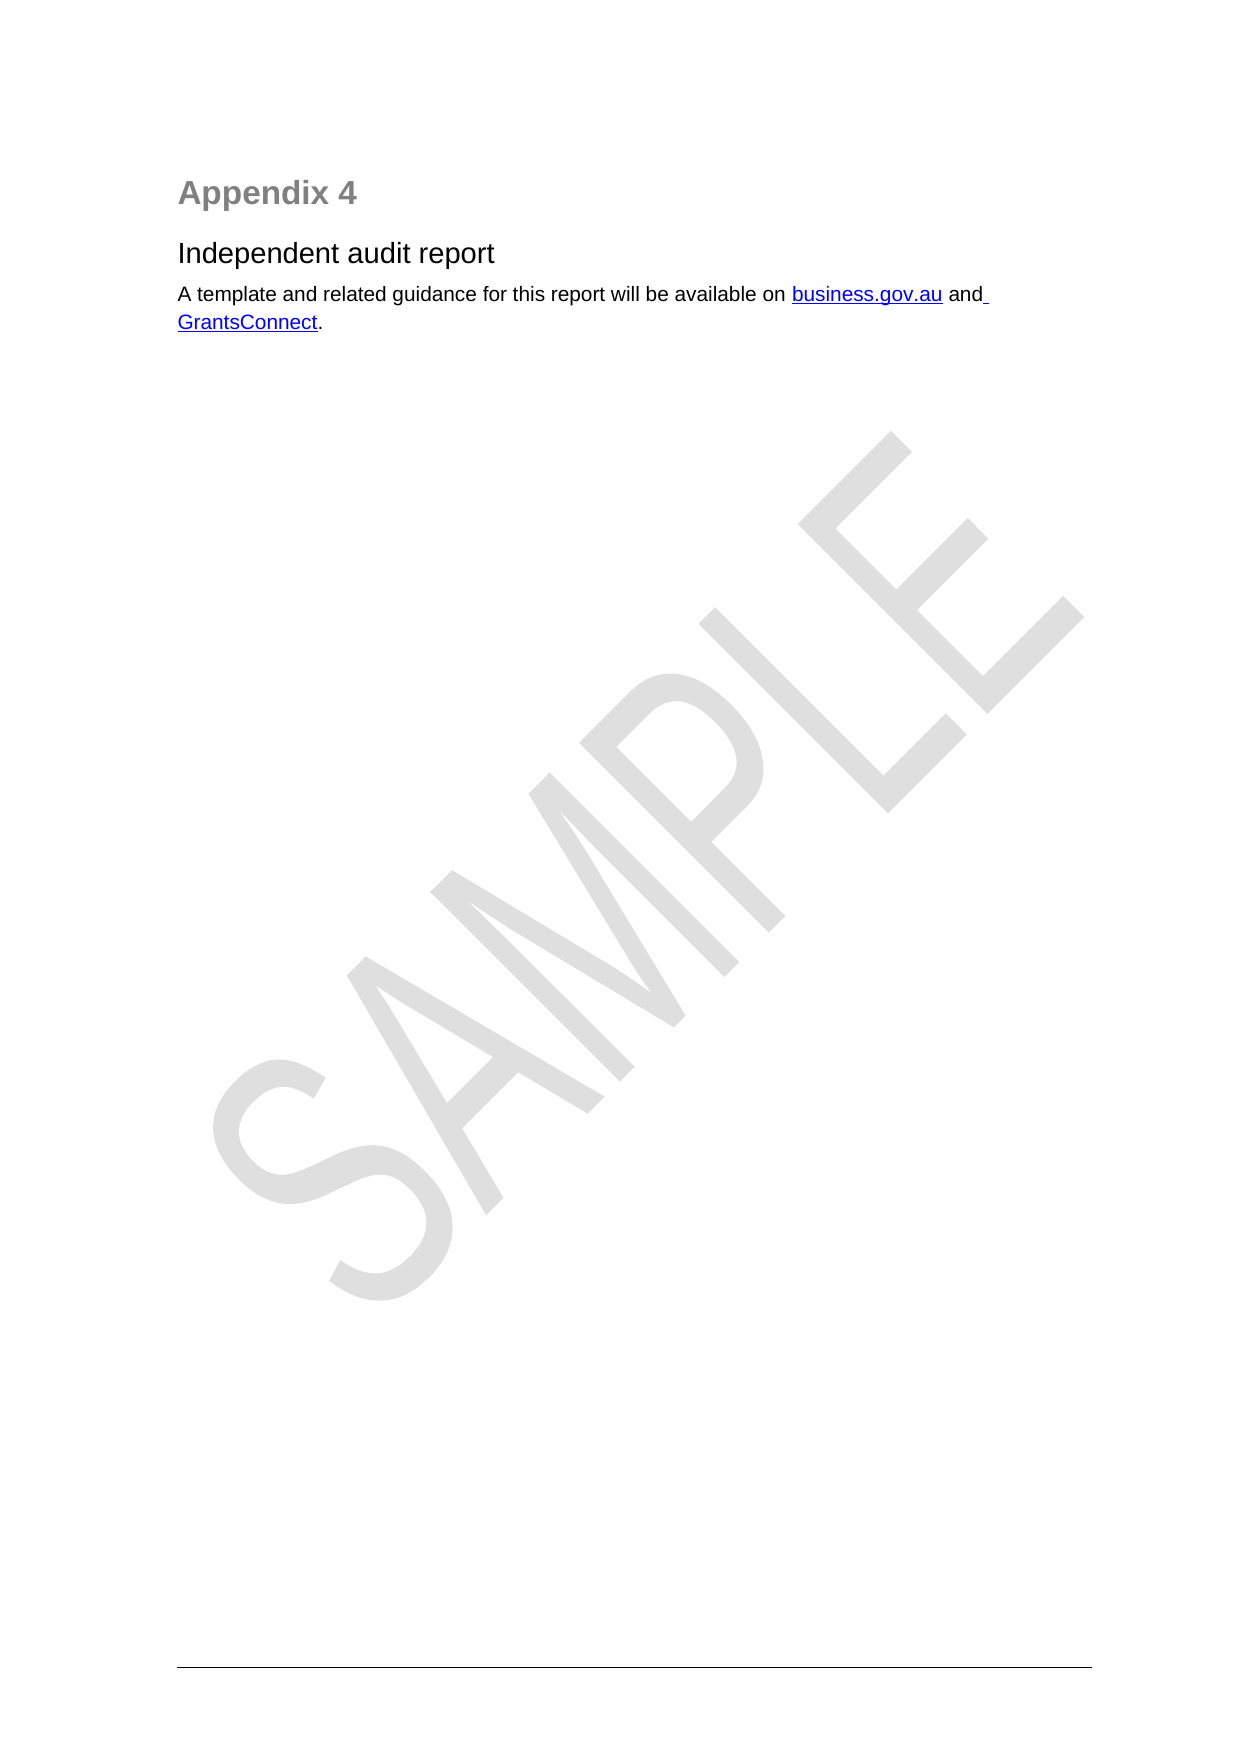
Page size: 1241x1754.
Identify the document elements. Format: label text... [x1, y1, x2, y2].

subtitle Appendix 4 [177, 173, 1092, 211]
text A template and related guidance for this report will be available on business.gov.au and GrantsConnect. [177, 282, 1092, 334]
subtitle Independent audit report [177, 236, 1092, 270]
